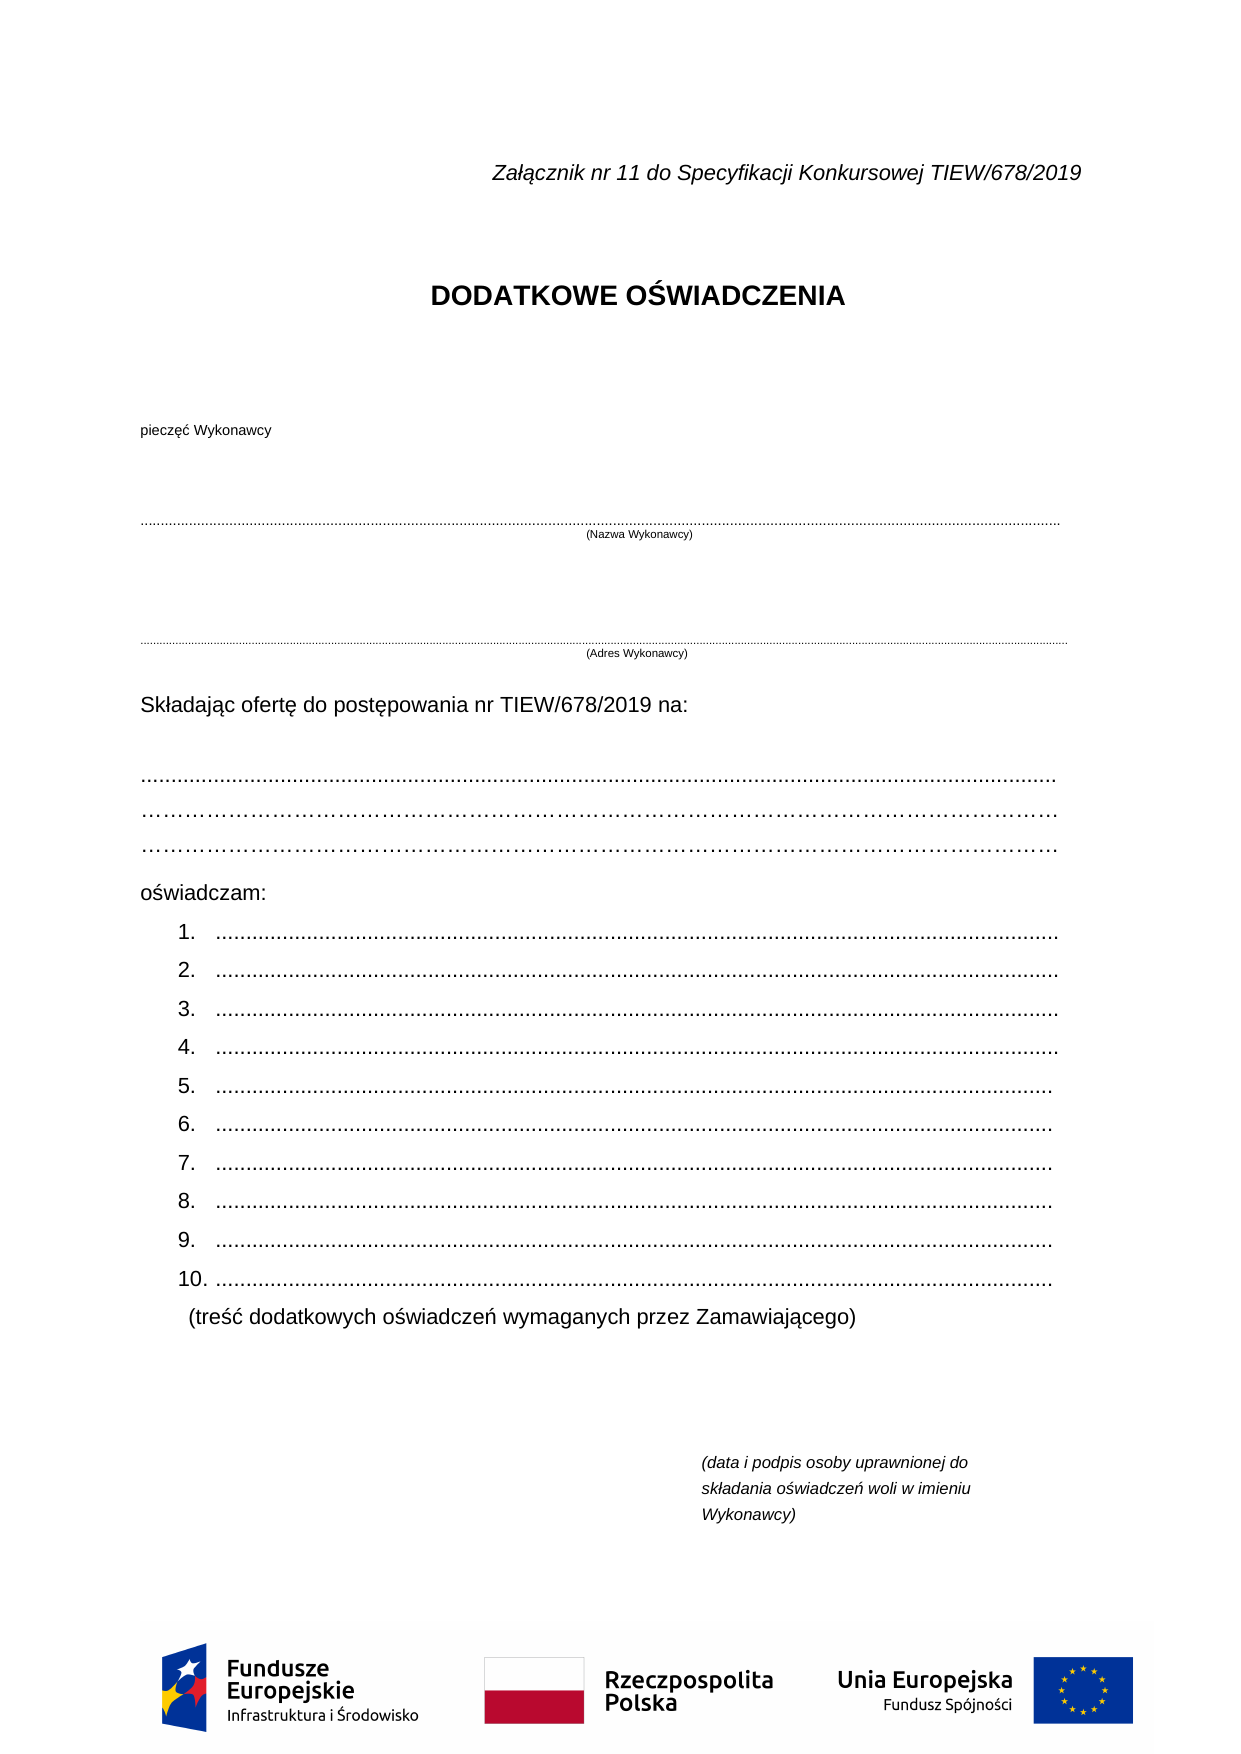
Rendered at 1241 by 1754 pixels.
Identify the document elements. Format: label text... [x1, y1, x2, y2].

list .......................................................................................................................................... [178, 1062, 1107, 1101]
list .......................................................................................................................................... [178, 1255, 1107, 1294]
text ....................................................................................................................................................... [140, 765, 1084, 787]
list .......................................................................................................................................... [178, 1217, 1107, 1255]
list .......................................................................................................................................... [178, 1101, 1107, 1139]
list ........................................................................................................................................... [178, 985, 1107, 1024]
list .......................................................................................................................................... [178, 1139, 1107, 1178]
text pieczęć Wykonawcy [140, 424, 1107, 438]
text DODATKOWE OŚWIADCZENIA [169, 283, 1107, 311]
text (treść dodatkowych oświadczeń wymaganych przez Zamawiającego) [188, 1294, 1107, 1332]
text .................................................................................................................................................................................................................................... [140, 511, 1107, 528]
text ……………………………………………………………………………………………………………… [140, 800, 1084, 822]
text (Nazwa Wykonawcy) [586, 528, 1107, 541]
text (data i podpis osoby uprawnionej do składania oświadczeń woli w imieniu Wykonawcy) [701, 1448, 1034, 1526]
picture [140, 1621, 1155, 1754]
list .......................................................................................................................................... [178, 1178, 1107, 1217]
text ……………………………………………………………………………………………………………… [140, 835, 1084, 857]
text Załącznik nr 11 do Specyfikacji Konkursowej TIEW/678/2019 [140, 162, 1084, 184]
text (Adres Wykonawcy) [586, 647, 1107, 660]
list ........................................................................................................................................... [178, 947, 1107, 985]
list ........................................................................................................................................... [178, 1024, 1107, 1062]
list ........................................................................................................................................... [178, 908, 1107, 947]
text oświadczam: [140, 870, 1107, 908]
text Składając ofertę do postępowania nr TIEW/678/2019 na: [140, 695, 1084, 717]
